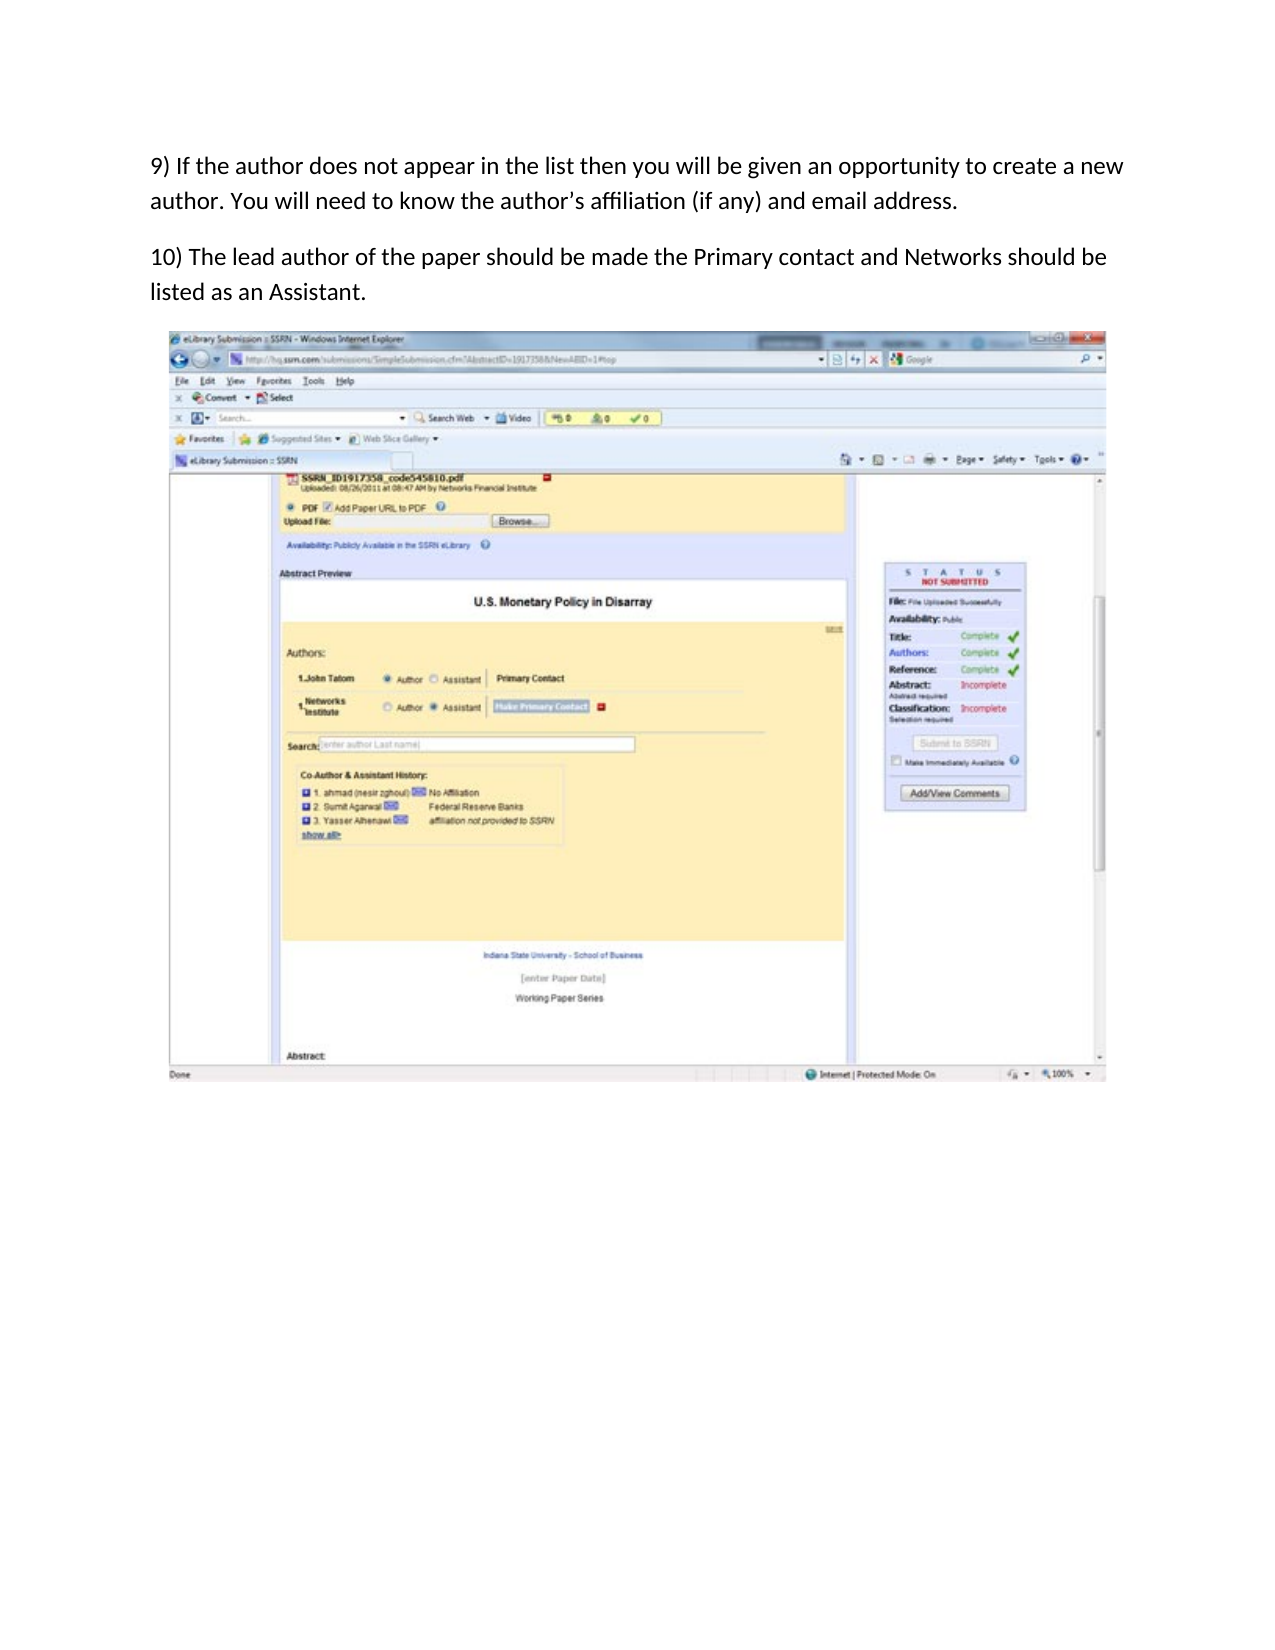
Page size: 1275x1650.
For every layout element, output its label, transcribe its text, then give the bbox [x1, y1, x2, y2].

text 10) The lead author of the paper should be made the Primary contact and Networks should be listed as an Assistant. [150, 241, 1125, 306]
picture [168, 331, 1107, 1082]
text 9) If the author does not appear in the list then you will be given an opportunity to create a new author. You will need to know the author’s affiliation (if any) and email address. [150, 150, 1125, 216]
